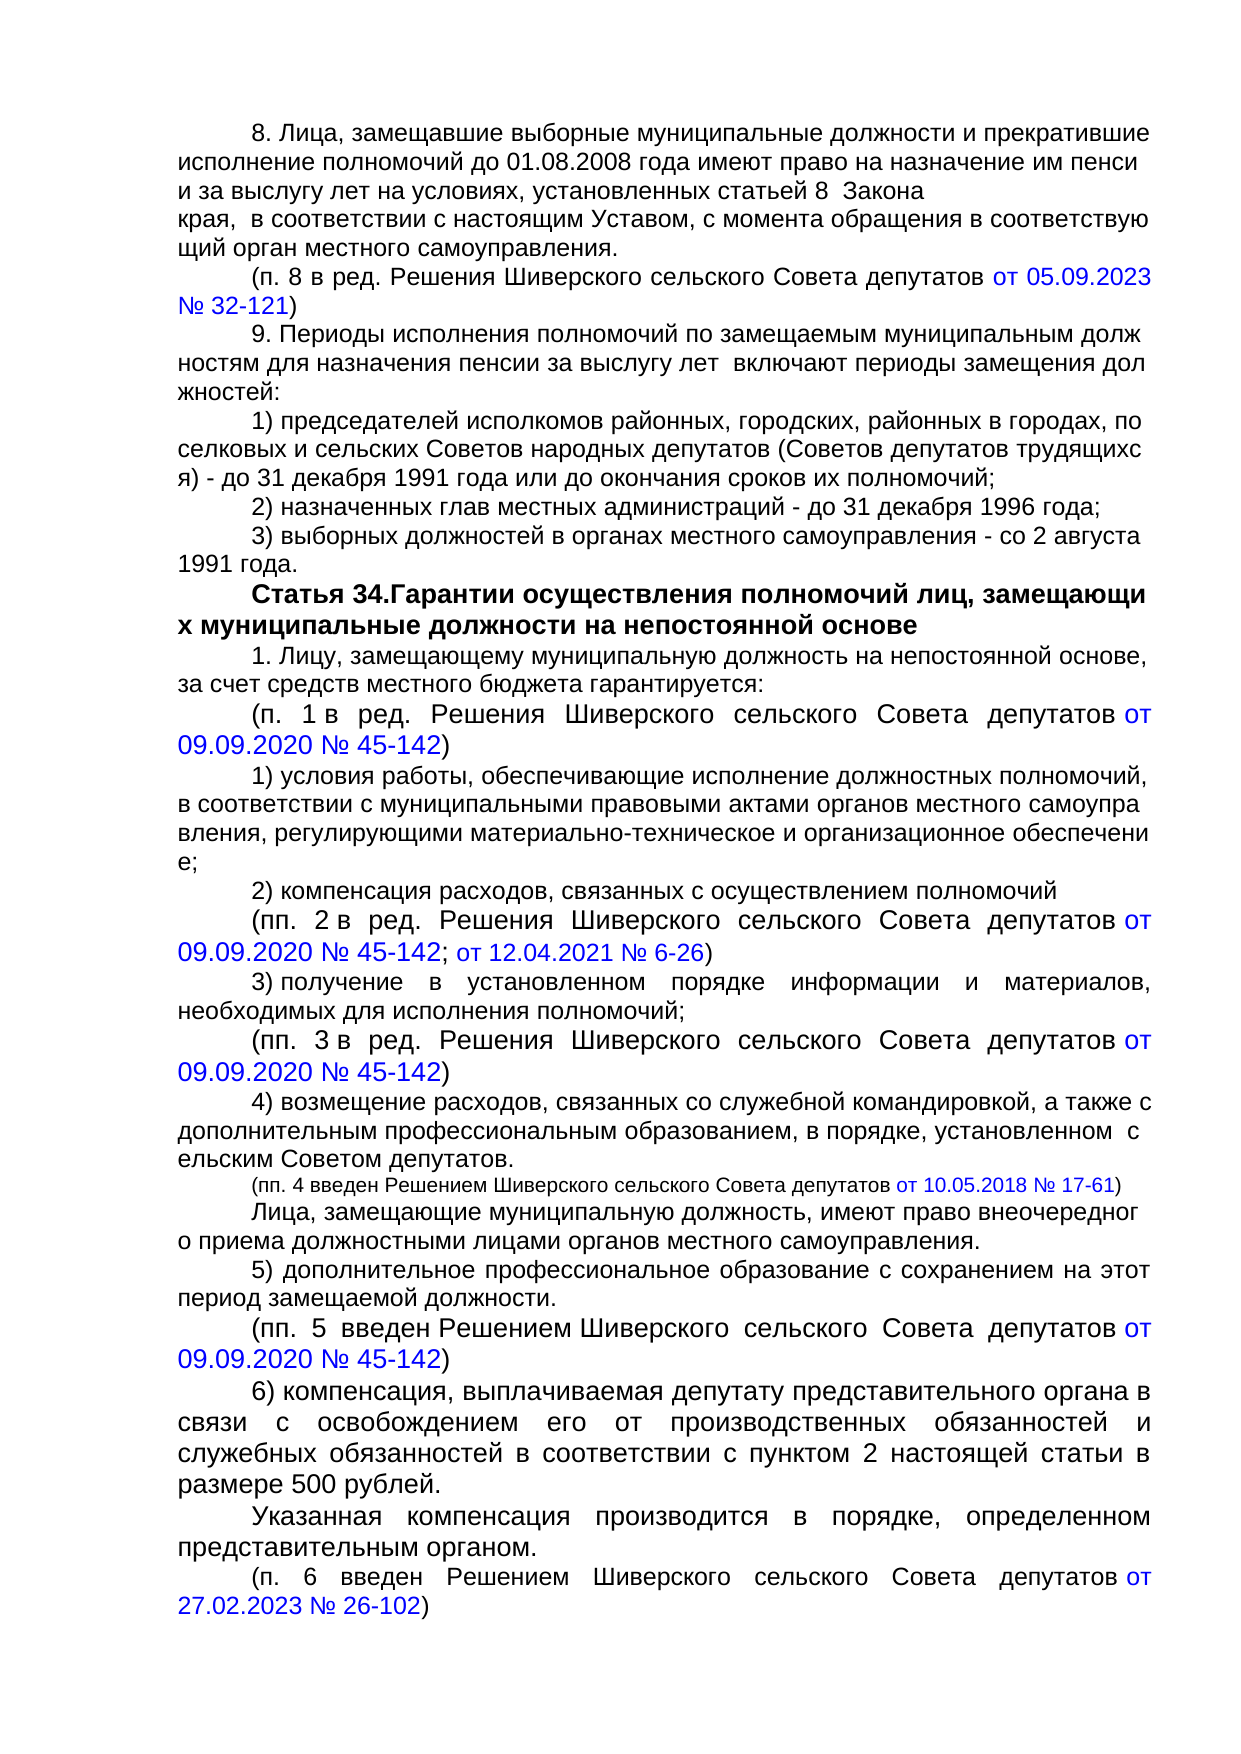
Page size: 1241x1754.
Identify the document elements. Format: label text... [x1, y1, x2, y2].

text 4) возмещение расходов, связанных со служебной командировкой, а также с дополнительным профессиональным образованием, в порядке, установленном сельским Советом депутатов. [177, 1087, 1152, 1173]
text (п. 8 в ред. Решения Шиверского сельского Совета депутатов от 05.09.2023 № 32-121) [177, 262, 1152, 319]
text 8. Лица, замещавшие выборные муниципальные должности и прекратившие исполнение полномочий до 01.08.2008 года имеют право на назначение им пенсии за выслугу лет на условиях, установленных статьей 8 Закона края, в соответствии с настоящим Уставом, с момента обращения в соответствующий орган местного самоуправления. [177, 118, 1152, 262]
text Лица, замещающие муниципальную должность, имеют право внеочередного приема должностными лицами органов местного самоуправления. [177, 1197, 1152, 1254]
text 5) дополнительное профессиональное образование с сохранением на этот период замещаемой должности. [177, 1254, 1152, 1312]
text 1) условия работы, обеспечивающие исполнение должностных полномочий, в соответствии с муниципальными правовыми актами органов местного самоуправления, регулирующими материально-техническое и организационное обеспечение; [177, 761, 1152, 876]
text 6) компенсация, выплачиваемая депутату представительного органа в связи с освобождением его от производственных обязанностей и служебных обязанностей в соответствии с пунктом 2 настоящей статьи в размере 500 рублей. [177, 1374, 1152, 1499]
text (пп. 2 в ред. Решения Шиверского сельского Совета депутатов от 09.09.2020 № 45-142; от 12.04.2021 № 6-26) [177, 904, 1152, 967]
text 3) получение в установленном порядке информации и материалов, необходимых для исполнения полномочий; [177, 967, 1152, 1024]
text 3) выборных должностей в органах местного самоуправления - со 2 августа 1991 года. [177, 521, 1152, 578]
text 9. Периоды исполнения полномочий по замещаемым муниципальным должностям для назначения пенсии за выслугу лет включают периоды замещения должностей: [177, 319, 1152, 406]
text 1) председателей исполкомов районных, городских, районных в городах, поселковых и сельских Советов народных депутатов (Советов депутатов трудящихся) - до 31 декабря 1991 года или до окончания сроков их полномочий; [177, 406, 1152, 492]
text Статья 34.Гарантии осуществления полномочий лиц, замещающих муниципальные должности на непостоянной основе [177, 578, 1152, 641]
text (пп. 5 введен Решением Шиверского сельского Совета депутатов от 09.09.2020 № 45-142) [177, 1312, 1152, 1374]
text 1. Лицу, замещающему муниципальную должность на непостоянной основе, за счет средств местного бюджета гарантируется: [177, 641, 1152, 698]
text 2) компенсация расходов, связанных с осуществлением полномочий [177, 876, 1152, 904]
text (п. 6 введен Решением Шиверского сельского Совета депутатов от 27.02.2023 № 26-102) [177, 1562, 1152, 1619]
text Указанная компенсация производится в порядке, определенном представительным органом. [177, 1499, 1152, 1562]
text 2) назначенных глав местных администраций - до 31 декабря 1996 года; [177, 492, 1152, 521]
text (пп. 4 введен Решением Шиверского сельского Совета депутатов от 10.05.2018 № 17-61) [177, 1173, 1152, 1197]
text (пп. 3 в ред. Решения Шиверского сельского Совета депутатов от 09.09.2020 № 45-142) [177, 1024, 1152, 1087]
text (п. 1 в ред. Решения Шиверского сельского Совета депутатов от 09.09.2020 № 45-142) [177, 698, 1152, 761]
